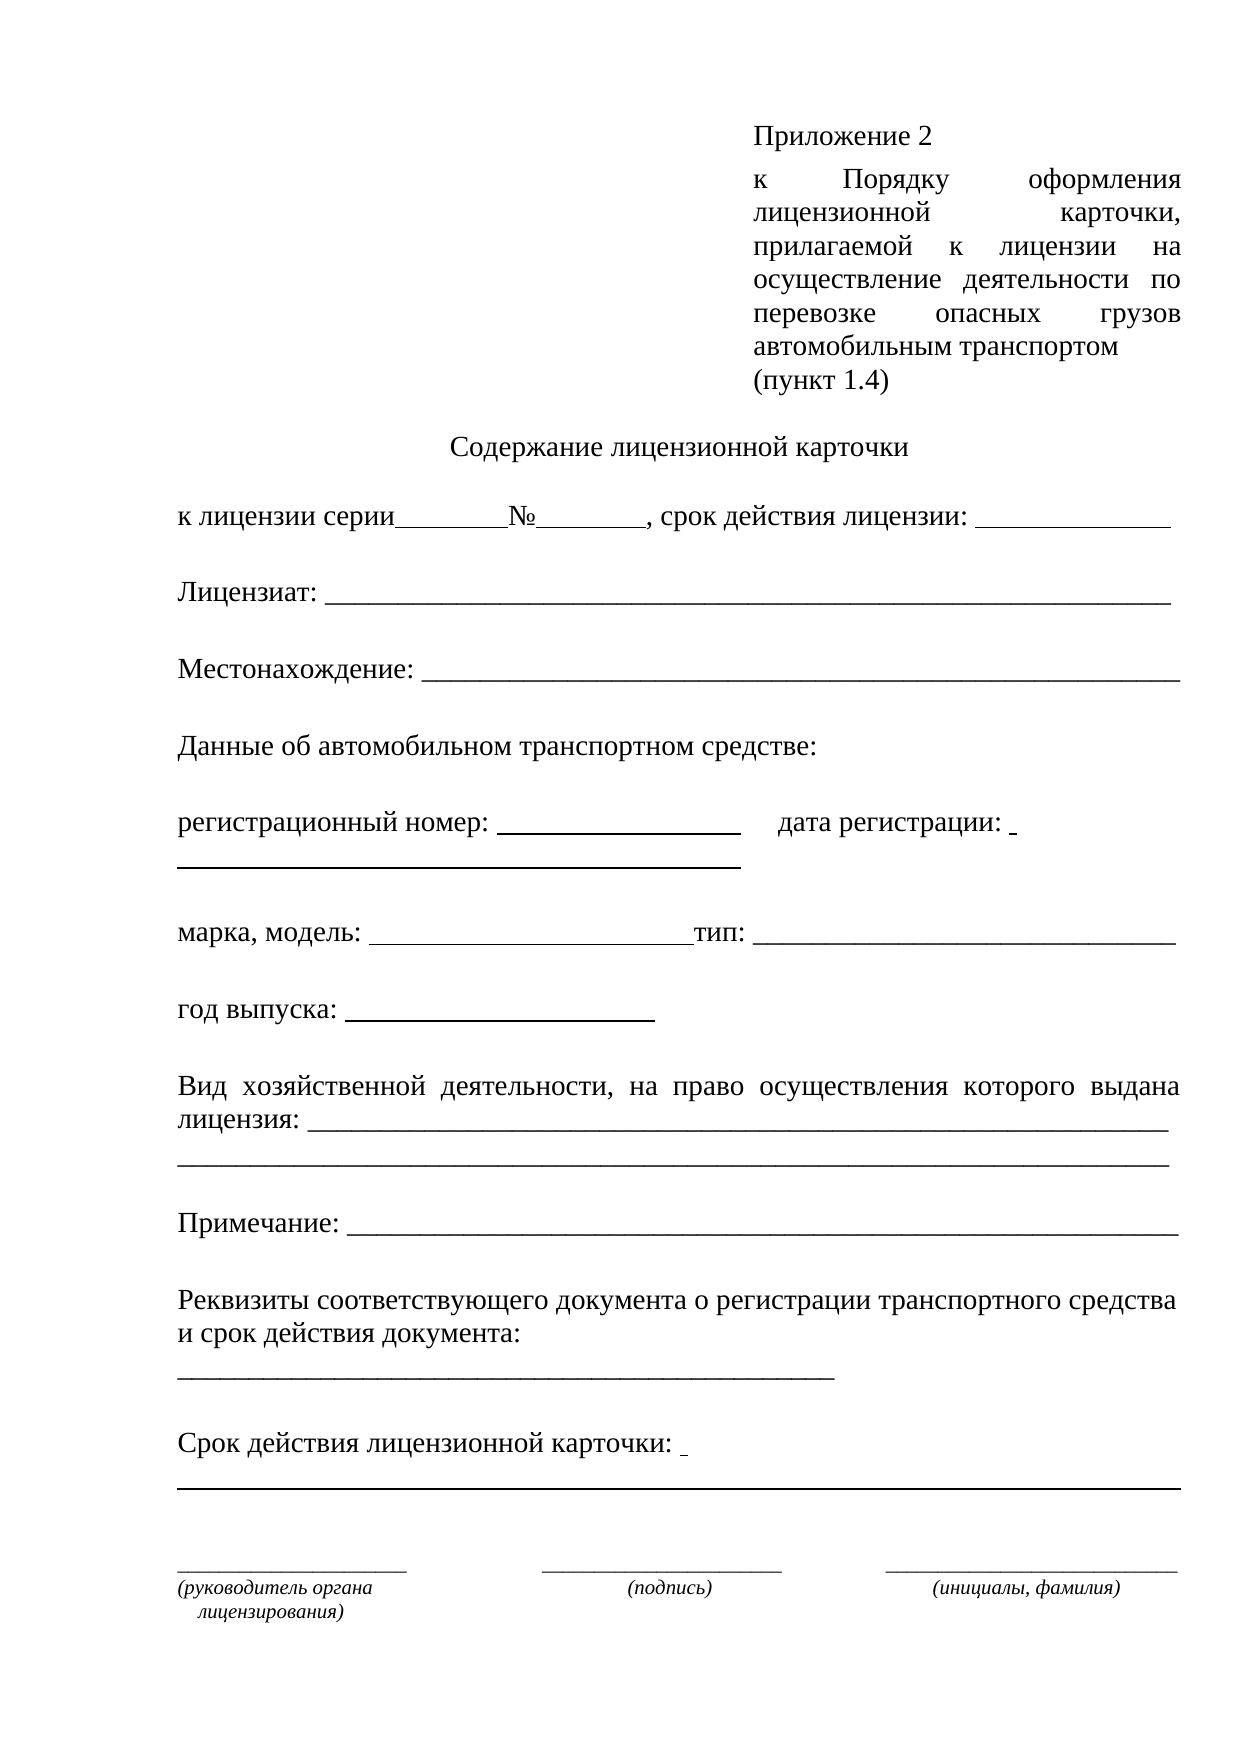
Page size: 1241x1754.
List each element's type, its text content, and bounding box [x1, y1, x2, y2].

subtitle к Порядку оформления лицензионной карточки, прилагаемой к лицензии на осуществление деятельности по перевозке опасных грузов автомобильным транспортом [753, 295, 1181, 362]
text марка, модель: тип: _____________________________ [177, 914, 1181, 948]
text Содержание лицензионной карточки [177, 429, 1181, 463]
text Вид хозяйственной деятельности, на право осуществления которого выдана лицензия: ___________________________________________________________ [177, 1068, 1181, 1135]
text Срок действия лицензионной карточки: [177, 1426, 1181, 1488]
text к лицензии серии № , срок действия лицензии: [177, 498, 1181, 531]
text ____________________________________________________________________ [177, 1136, 1181, 1169]
text лицензирования) [177, 1599, 1181, 1623]
text Приложение 2 [753, 118, 1181, 152]
text Лицензиат: __________________________________________________________ [177, 574, 1181, 608]
text Местонахождение: ____________________________________________________ [177, 651, 1181, 685]
text Реквизиты соответствующего документа о регистрации транспортного средства и срок действия документа: ______________________________________________ [177, 1282, 1181, 1383]
text регистрационный номер: дата регистрации: [177, 804, 1181, 871]
text Примечание: _________________________________________________________ [177, 1205, 1181, 1238]
text Данные об автомобильном транспортном средстве: [177, 728, 1181, 761]
text год выпуска: [177, 991, 1181, 1025]
text (руководитель органа (подпись) (инициалы, фамилия) [177, 1574, 1181, 1599]
text ______________________ _______________________ ____________________________ [177, 1551, 1181, 1574]
subtitle к Порядку оформления лицензионной карточки, прилагаемой к лицензии на осуществление деятельности по перевозке опасных грузов автомобильным транспортом [753, 161, 1181, 261]
text (пункт 1.4) [753, 362, 1181, 396]
